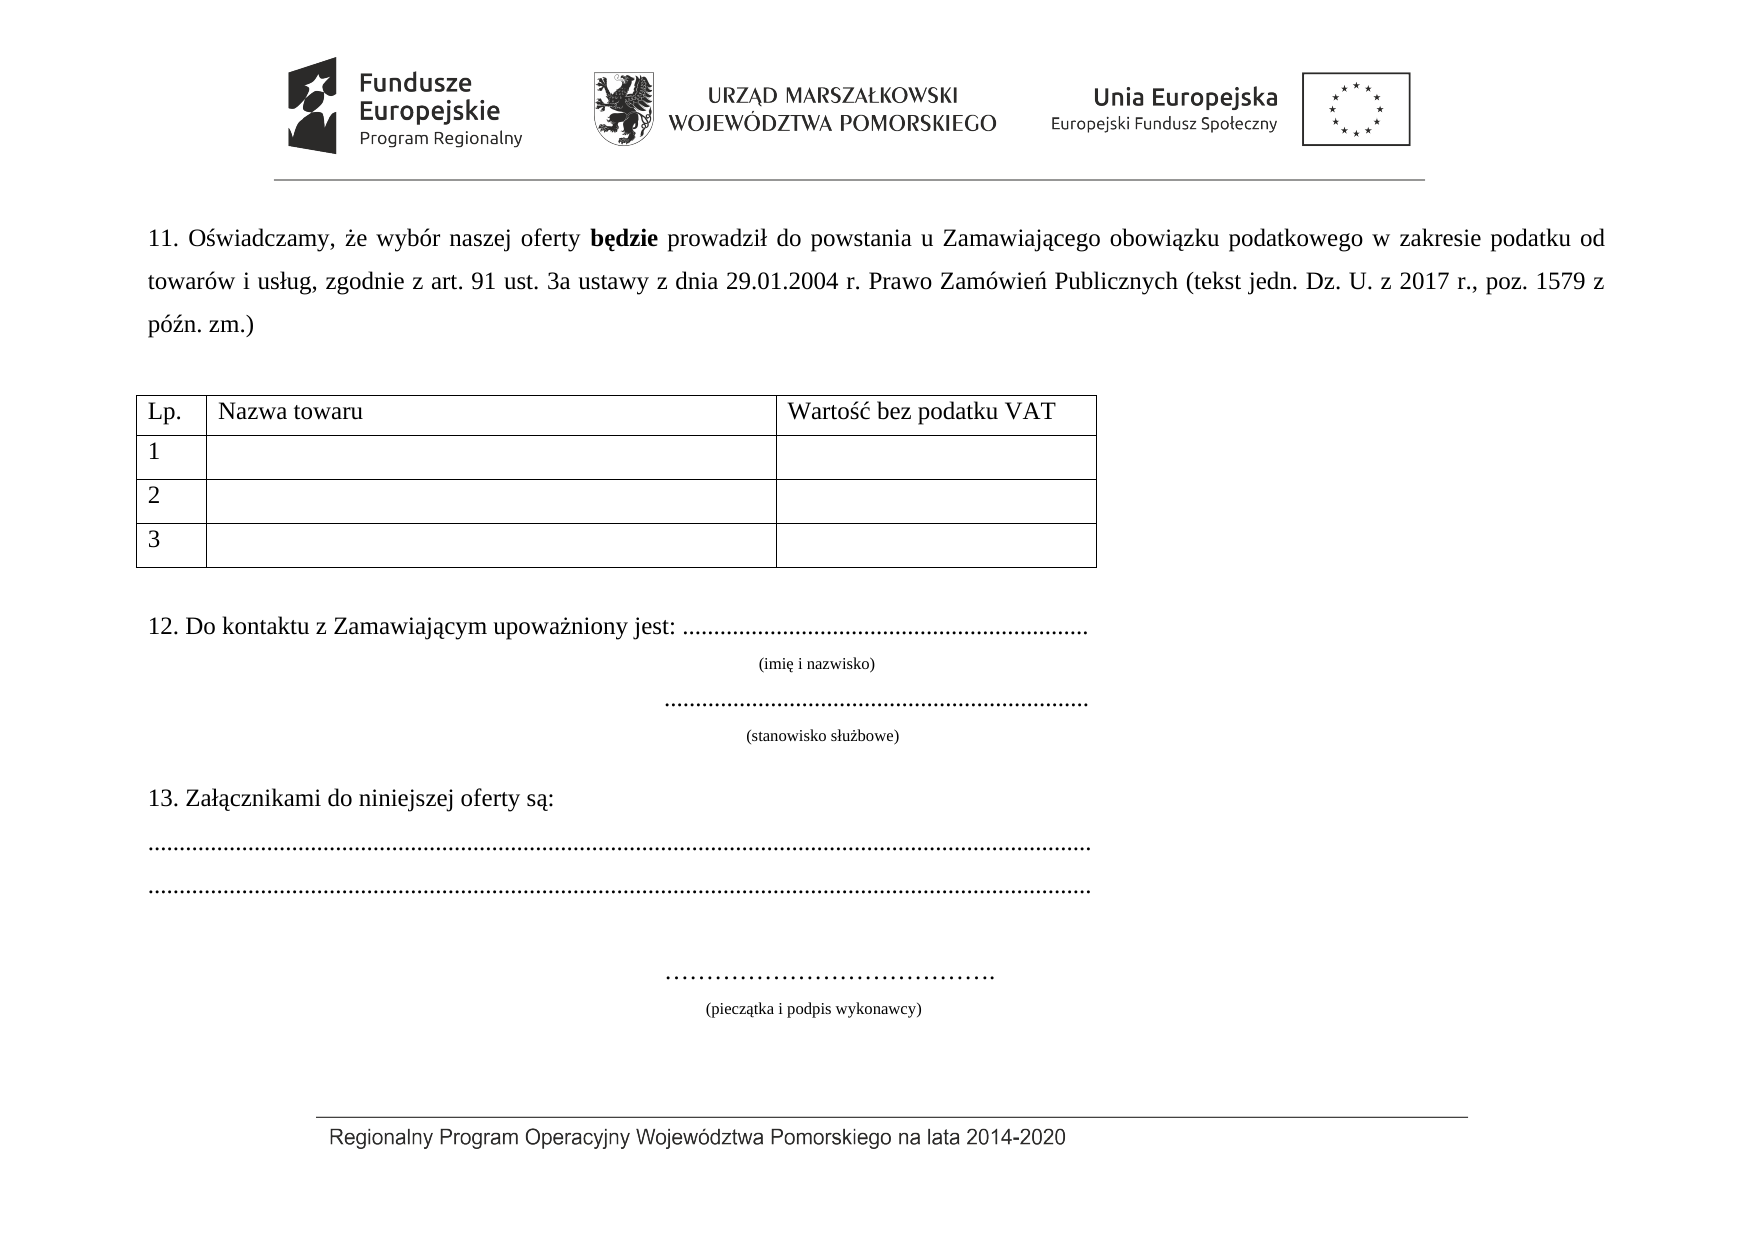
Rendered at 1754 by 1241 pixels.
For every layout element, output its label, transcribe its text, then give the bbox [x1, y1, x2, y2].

text ....................................................................................................................................................... [148, 870, 1606, 898]
text .................................................................... [148, 683, 1606, 712]
table_cell [207, 436, 776, 479]
table_cell [777, 480, 1096, 523]
text (stanowisko służbowe) [664, 726, 1606, 745]
text 13. Załącznikami do niniejszej oferty są: [148, 783, 1606, 812]
table_header Lp. [137, 396, 206, 435]
text 12. Do kontaktu z Zamawiającym upoważniony jest: ................................................................. [148, 611, 1606, 640]
table_cell [207, 524, 776, 567]
text ....................................................................................................................................................... [148, 827, 1606, 855]
table_cell [207, 480, 776, 523]
text 11. Oświadczamy, że wybór naszej oferty będzie prowadził do powstania u Zamawiającego obowiązku podatkowego w zakresie podatku od towarów i usług, zgodnie z art. 91 ust. 3a ustawy z dnia 29.01.2004 r. Prawo Zamówień Publicznych (tekst jedn. Dz. U. z 2017 r., poz. 1579 z późn. zm.) [148, 223, 1606, 338]
table_cell [777, 524, 1096, 567]
text (imię i nazwisko) [738, 654, 1606, 673]
text (pieczątka i podpis wykonawcy) [664, 999, 1606, 1018]
table_header Wartość bez podatku VAT [777, 396, 1096, 435]
table_header Nazwa towaru [207, 396, 776, 435]
table_cell 3 [137, 524, 206, 567]
picture [316, 1116, 1469, 1149]
picture [273, 57, 1426, 181]
table_cell 2 [137, 480, 206, 523]
table_cell [777, 436, 1096, 479]
table_cell 1 [137, 436, 206, 479]
text …………………………………. [664, 956, 1606, 985]
